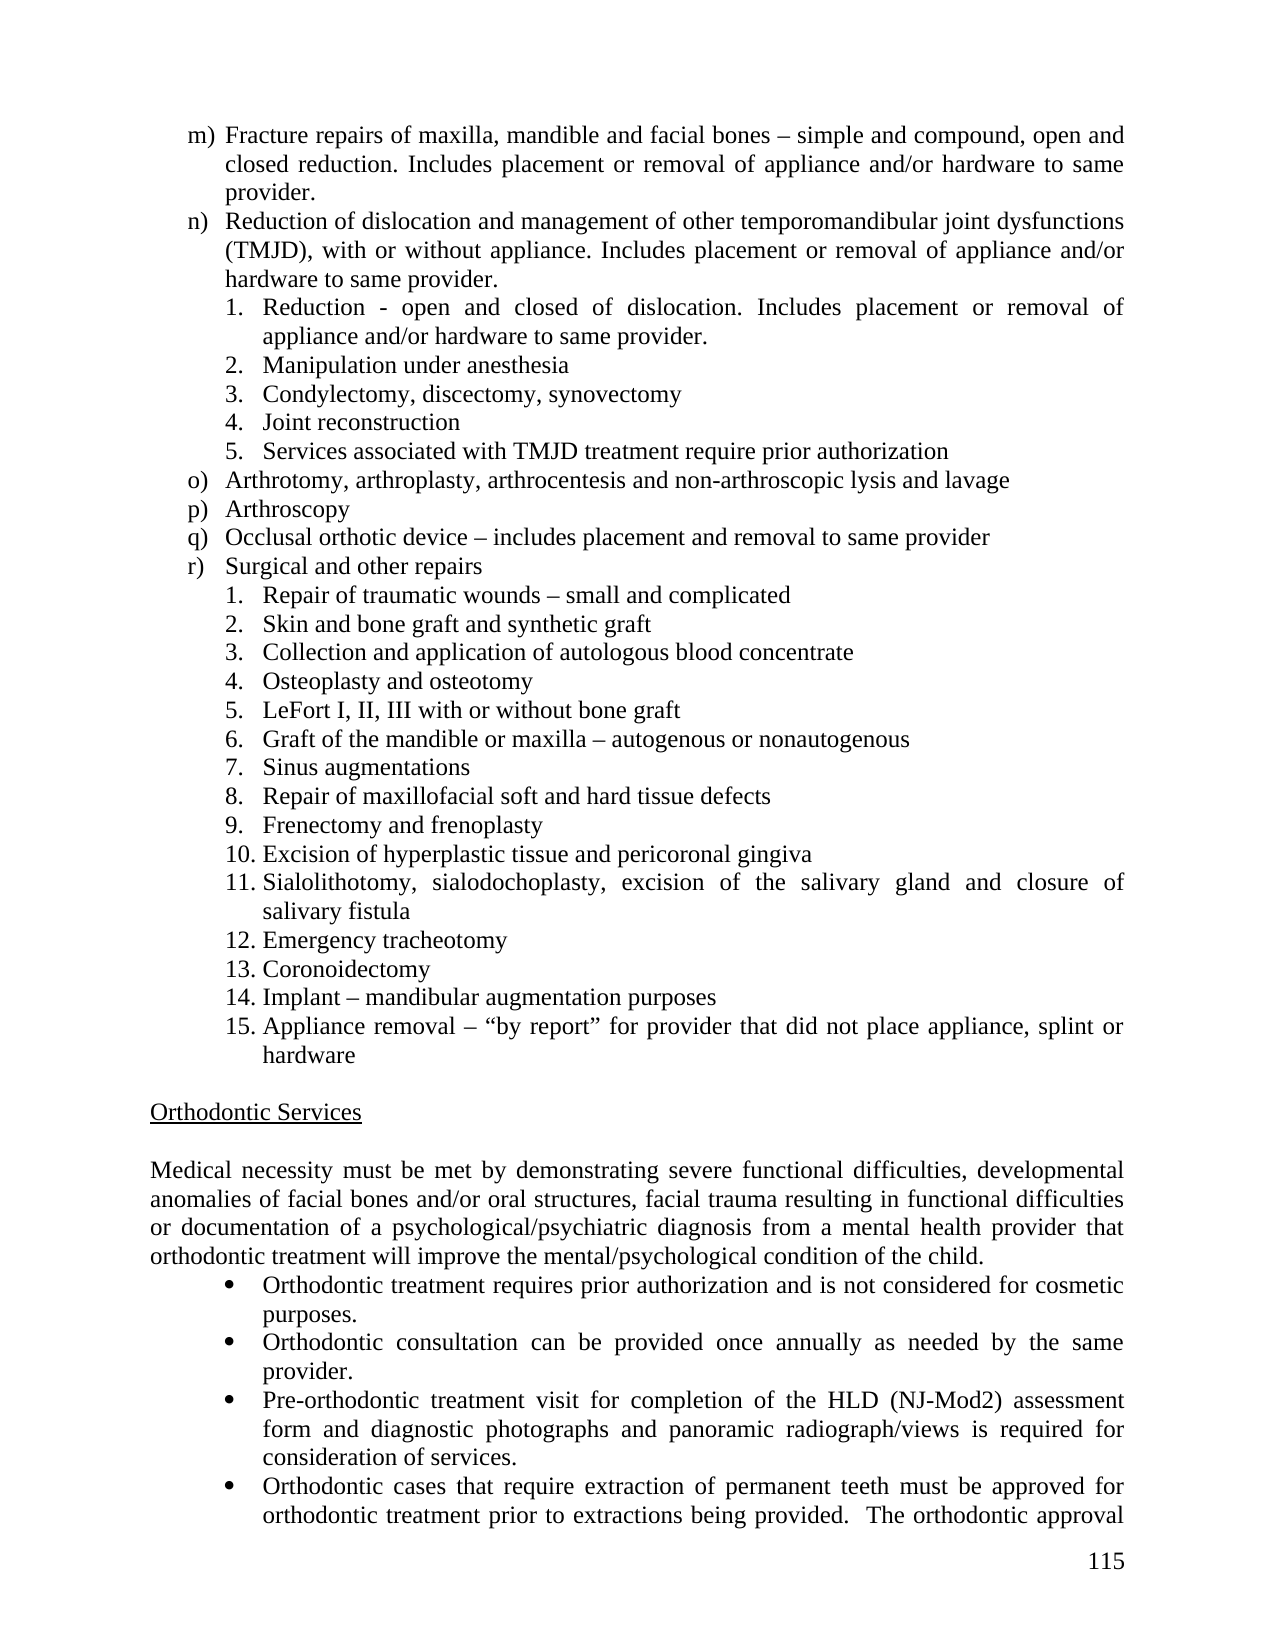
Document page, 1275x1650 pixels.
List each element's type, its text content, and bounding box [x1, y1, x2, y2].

list Pre-orthodontic treatment visit for completion of the HLD (NJ-Mod2) assessment form and diagnostic photographs and panoramic radiograph/views is required for consideration of services. [225, 1385, 1125, 1471]
list Collection and application of autologous blood concentrate [225, 637, 1125, 666]
list Osteoplasty and osteotomy [225, 666, 1125, 695]
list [225, 1471, 1125, 1529]
list Occlusal orthotic device – includes placement and removal to same provider [187, 522, 1125, 551]
list Frenectomy and frenoplasty [225, 810, 1125, 839]
list Graft of the mandible or maxilla – autogenous or nonautogenous [225, 724, 1125, 752]
list Orthodontic treatment requires prior authorization and is not considered for cosmetic purposes. [225, 1270, 1125, 1327]
list Services associated with TMJD treatment require prior authorization [225, 436, 1125, 465]
list Arthrotomy, arthroplasty, arthrocentesis and non-arthroscopic lysis and lavage [187, 465, 1125, 494]
list Joint reconstruction [225, 407, 1125, 436]
list Surgical and other repairs [187, 551, 1125, 580]
list Repair of traumatic wounds – small and complicated [225, 580, 1125, 609]
list Sinus augmentations [225, 752, 1125, 781]
text Orthodontic Services [150, 1097, 1125, 1126]
list Excision of hyperplastic tissue and pericoronal gingiva [225, 839, 1125, 867]
list Reduction of dislocation and management of other temporomandibular joint dysfunctions (TMJD), with or without appliance. Includes placement or removal of appliance and/or hardware to same provider. [187, 206, 1125, 292]
list Implant – mandibular augmentation purposes [225, 982, 1125, 1011]
list Repair of maxillofacial soft and hard tissue defects [225, 781, 1125, 810]
list LeFort I, II, III with or without bone graft [225, 695, 1125, 724]
list Orthodontic consultation can be provided once annually as needed by the same provider. [225, 1327, 1125, 1385]
list Emergency tracheotomy [225, 925, 1125, 954]
list Condylectomy, discectomy, synovectomy [225, 379, 1125, 407]
list Skin and bone graft and synthetic graft [225, 609, 1125, 637]
list Reduction - open and closed of dislocation. Includes placement or removal of appliance and/or hardware to same provider. [225, 292, 1125, 350]
list Manipulation under anesthesia [225, 350, 1125, 379]
text Medical necessity must be met by demonstrating severe functional difficulties, developmental anomalies of facial bones and/or oral structures, facial trauma resulting in functional difficulties or documentation of a psychological/psychiatric diagnosis from a mental health provider that orthodontic treatment will improve the mental/psychological condition of the child. [150, 1155, 1125, 1270]
list Coronoidectomy [225, 954, 1125, 982]
list Arthroscopy [187, 494, 1125, 522]
list Sialolithotomy, sialodochoplasty, excision of the salivary gland and closure of salivary fistula [225, 867, 1125, 925]
list Appliance removal – “by report” for provider that did not place appliance, splint or hardware [225, 1011, 1125, 1069]
list Fracture repairs of maxilla, mandible and facial bones – simple and compound, open and closed reduction. Includes placement or removal of appliance and/or hardware to same provider. [187, 120, 1125, 206]
